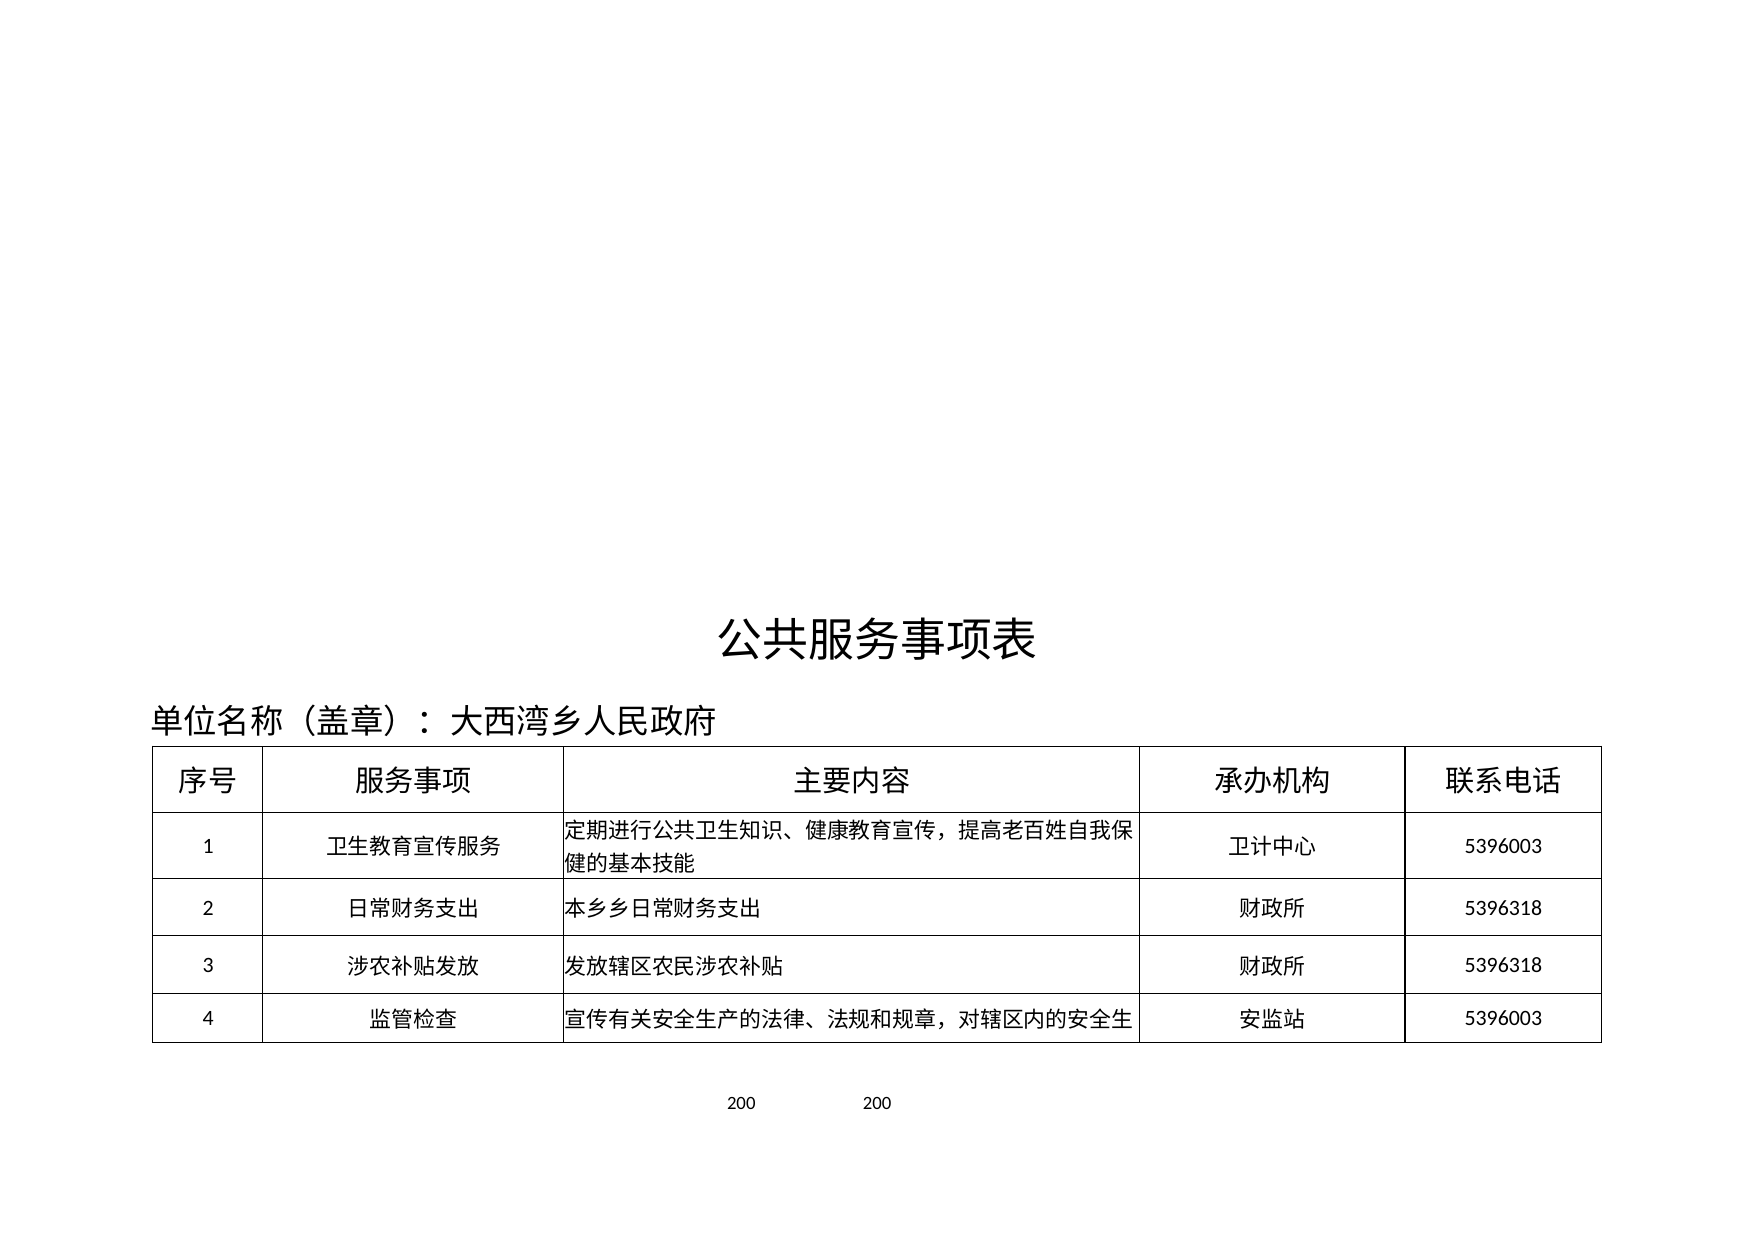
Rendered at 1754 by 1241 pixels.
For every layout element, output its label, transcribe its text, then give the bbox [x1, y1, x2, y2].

text 单位名称（盖章）：大西湾乡人民政府 [150, 685, 1604, 746]
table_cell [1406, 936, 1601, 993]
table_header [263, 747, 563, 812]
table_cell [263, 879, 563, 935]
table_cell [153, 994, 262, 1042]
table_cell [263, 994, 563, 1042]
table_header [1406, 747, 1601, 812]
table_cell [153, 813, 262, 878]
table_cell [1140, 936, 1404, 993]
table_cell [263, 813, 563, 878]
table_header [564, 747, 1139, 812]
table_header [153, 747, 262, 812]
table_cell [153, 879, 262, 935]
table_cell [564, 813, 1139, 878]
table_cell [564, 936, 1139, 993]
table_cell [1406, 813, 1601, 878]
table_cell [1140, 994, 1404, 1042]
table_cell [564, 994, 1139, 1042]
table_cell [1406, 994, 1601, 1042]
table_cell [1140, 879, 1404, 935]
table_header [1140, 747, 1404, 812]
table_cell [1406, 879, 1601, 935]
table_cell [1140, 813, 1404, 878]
text 公共服务事项表 [150, 588, 1604, 685]
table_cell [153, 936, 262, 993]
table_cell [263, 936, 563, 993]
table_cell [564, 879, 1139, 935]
